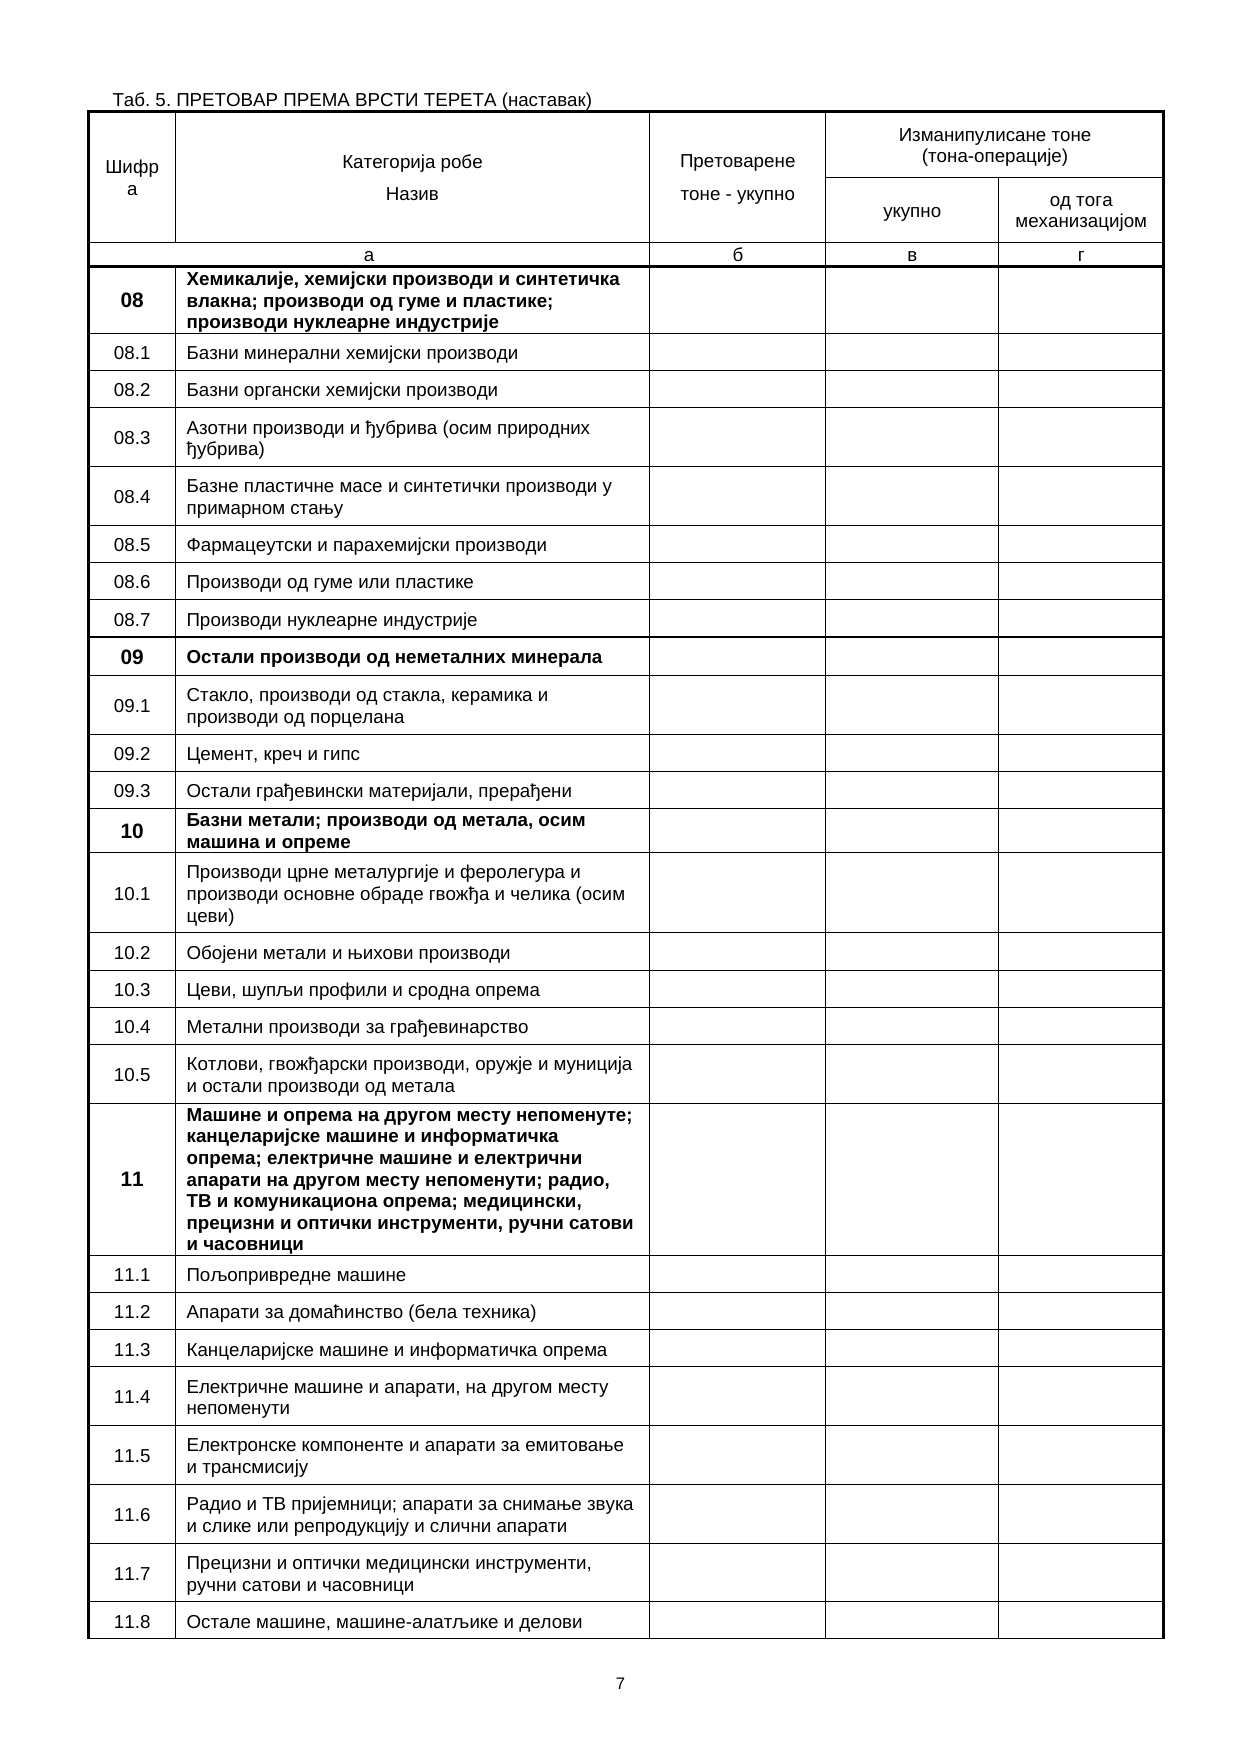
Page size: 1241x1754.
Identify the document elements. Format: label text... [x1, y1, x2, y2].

table_cell [826, 933, 998, 969]
table_cell Базне пластичне масе и синтетички производи у примарном стању [176, 467, 649, 524]
table_cell [650, 1045, 825, 1103]
table_cell 09.3 [90, 772, 175, 808]
table_cell Базни органски хемијски производи [176, 371, 649, 407]
table_cell [826, 1256, 998, 1292]
table_cell [826, 809, 998, 852]
table_cell [826, 268, 998, 333]
table_cell [826, 600, 998, 636]
table_cell [999, 1602, 1162, 1638]
table_cell [999, 1544, 1162, 1601]
table_cell [999, 772, 1162, 808]
table_cell [999, 1256, 1162, 1292]
table_cell Производи нуклеарне индустрије [176, 600, 649, 636]
table_header Шифра [90, 113, 175, 242]
table_cell Базни минерални хемијски производи [176, 334, 649, 370]
table_cell [650, 408, 825, 466]
table_cell [999, 676, 1162, 733]
table_cell [650, 853, 825, 932]
table_cell в [826, 243, 998, 265]
table_cell [650, 1330, 825, 1366]
table_cell 10.2 [90, 933, 175, 969]
table_cell [826, 1367, 998, 1425]
table_cell [999, 1008, 1162, 1044]
table_cell Остале машине, машине-алатљике и делови [176, 1602, 649, 1638]
table_cell [650, 809, 825, 852]
table_cell Радио и ТВ пријемници; апарати за снимање звука и слике или репродукцију и слични апарати [176, 1485, 649, 1542]
table_cell Производи црне металургије и феролегура и производи основне обраде гвожђа и челика (осим цеви) [176, 853, 649, 932]
table_cell 08.6 [90, 563, 175, 599]
table_cell 10.3 [90, 971, 175, 1007]
table_cell Котлови, гвожђарски производи, оружје и муниција и остали производи од метала [176, 1045, 649, 1103]
table_cell [650, 971, 825, 1007]
table_cell 11.4 [90, 1367, 175, 1425]
table_cell Пољопривредне машине [176, 1256, 649, 1292]
table_cell [999, 467, 1162, 524]
table_cell 11.7 [90, 1544, 175, 1601]
table_cell 10.4 [90, 1008, 175, 1044]
table_cell [826, 676, 998, 733]
table_cell [650, 1008, 825, 1044]
table_cell Фармацеутски и парахемијски производи [176, 526, 649, 562]
table_cell 09.2 [90, 735, 175, 771]
table_cell 11.6 [90, 1485, 175, 1542]
table_cell 10.1 [90, 853, 175, 932]
table_cell [999, 563, 1162, 599]
table_cell [999, 1104, 1162, 1254]
table_cell Хемикалије, хемијски производи и синтетичка влакна; производи од гуме и пластике; производи нуклеарне индустрије [176, 268, 649, 333]
table_cell Базни метали; производи од метала, осим машина и опреме [176, 809, 649, 852]
table_cell [826, 853, 998, 932]
table_header Претоварене тоне - укупно [650, 113, 825, 242]
table_cell 10.5 [90, 1045, 175, 1103]
table_cell [826, 1330, 998, 1366]
table_cell [999, 638, 1162, 675]
table_cell [650, 1104, 825, 1254]
table_cell 11.2 [90, 1293, 175, 1329]
table_cell [650, 1602, 825, 1638]
table_header Изманипулисане тоне (тона-операције) [826, 113, 1162, 177]
table_cell [826, 1104, 998, 1254]
table_cell Прецизни и оптички медицински инструменти, ручни сатови и часовници [176, 1544, 649, 1601]
table_cell [826, 334, 998, 370]
table_cell [826, 1293, 998, 1329]
table_cell [826, 1045, 998, 1103]
table_cell [650, 371, 825, 407]
table_cell [999, 1045, 1162, 1103]
table_cell Машине и опрема на другом месту непоменуте; канцеларијске машине и информатичка опрема; електричне машине и електрични апарати на другом месту непоменути; радио, ТВ и комуникациона опрема; медицински, прецизни и оптички инструменти, ручни сатови и часовници [176, 1104, 649, 1254]
table_cell Остали производи од неметалних минерала [176, 638, 649, 675]
table_cell [999, 853, 1162, 932]
table_cell [999, 1367, 1162, 1425]
table_cell [826, 563, 998, 599]
table_cell 11 [90, 1104, 175, 1254]
table_cell Остали грађевински материјали, прерађени [176, 772, 649, 808]
table_cell [650, 334, 825, 370]
table_cell [999, 735, 1162, 771]
table_cell [826, 1485, 998, 1542]
table_cell 11.3 [90, 1330, 175, 1366]
table_cell [999, 1426, 1162, 1484]
table_cell 08.1 [90, 334, 175, 370]
table_cell [826, 1008, 998, 1044]
table_cell од тога механизацијом [999, 178, 1162, 242]
table_cell [650, 268, 825, 333]
table_cell Цеви, шупљи профили и сродна опрема [176, 971, 649, 1007]
table_cell Азотни производи и ђубрива (осим природних ђубрива) [176, 408, 649, 466]
table_cell [999, 371, 1162, 407]
table_cell [650, 772, 825, 808]
table_cell 10 [90, 809, 175, 852]
table_cell [999, 933, 1162, 969]
table_cell [999, 600, 1162, 636]
table_cell 08.7 [90, 600, 175, 636]
table_cell [999, 334, 1162, 370]
table_cell [826, 735, 998, 771]
table_cell 08.2 [90, 371, 175, 407]
table_cell Стакло, производи од стакла, керамика и производи од порцелана [176, 676, 649, 733]
table_cell б [650, 243, 825, 265]
table_cell 08.5 [90, 526, 175, 562]
table_cell [650, 676, 825, 733]
table_cell а [90, 243, 649, 265]
table_cell [650, 563, 825, 599]
table_cell [999, 408, 1162, 466]
table_cell [999, 1485, 1162, 1542]
table_cell 09.1 [90, 676, 175, 733]
table_cell [999, 1330, 1162, 1366]
table_cell Метални производи за грађевинарство [176, 1008, 649, 1044]
table_cell г [999, 243, 1162, 265]
table_cell [650, 1367, 825, 1425]
table_cell [826, 638, 998, 675]
table_header Категорија робе Назив [176, 113, 649, 242]
table_cell [826, 371, 998, 407]
table_cell [826, 1544, 998, 1601]
table_cell 11.1 [90, 1256, 175, 1292]
table_cell [650, 467, 825, 524]
table_cell [650, 933, 825, 969]
table_cell [826, 526, 998, 562]
table_cell Електричне машине и апарати, на другом месту непоменути [176, 1367, 649, 1425]
table_cell 09 [90, 638, 175, 675]
table_cell [999, 971, 1162, 1007]
table_cell Канцеларијске машине и информатичка опрема [176, 1330, 649, 1366]
table_cell [650, 1426, 825, 1484]
table_cell [999, 1293, 1162, 1329]
table_cell [999, 526, 1162, 562]
table_cell Производи од гуме или пластике [176, 563, 649, 599]
table_cell [826, 1602, 998, 1638]
text Tаб. 5. ПРЕТОВАР ПРЕМА ВРСТИ ТЕРЕТА (наставак) [112, 89, 1152, 110]
table_cell 08 [90, 268, 175, 333]
table_cell [650, 638, 825, 675]
table_cell Цемент, креч и гипс [176, 735, 649, 771]
table_cell [826, 467, 998, 524]
table_cell [999, 268, 1162, 333]
table_cell [650, 1256, 825, 1292]
table_cell [650, 735, 825, 771]
table_cell Апарати за домаћинство (бела техника) [176, 1293, 649, 1329]
table_cell 08.3 [90, 408, 175, 466]
table_cell [826, 1426, 998, 1484]
table_cell [826, 408, 998, 466]
table_cell [826, 772, 998, 808]
table_cell [650, 600, 825, 636]
table_cell [650, 1293, 825, 1329]
table_cell укупно [826, 178, 998, 242]
table_cell [650, 1544, 825, 1601]
table_cell [999, 809, 1162, 852]
table_cell 11.8 [90, 1602, 175, 1638]
table_cell Обојени метали и њихови производи [176, 933, 649, 969]
table_cell [826, 971, 998, 1007]
table_cell [650, 526, 825, 562]
table_cell 11.5 [90, 1426, 175, 1484]
table_cell [650, 1485, 825, 1542]
table_cell 08.4 [90, 467, 175, 524]
table_cell Електронске компоненте и апарати за емитовање и трансмисију [176, 1426, 649, 1484]
